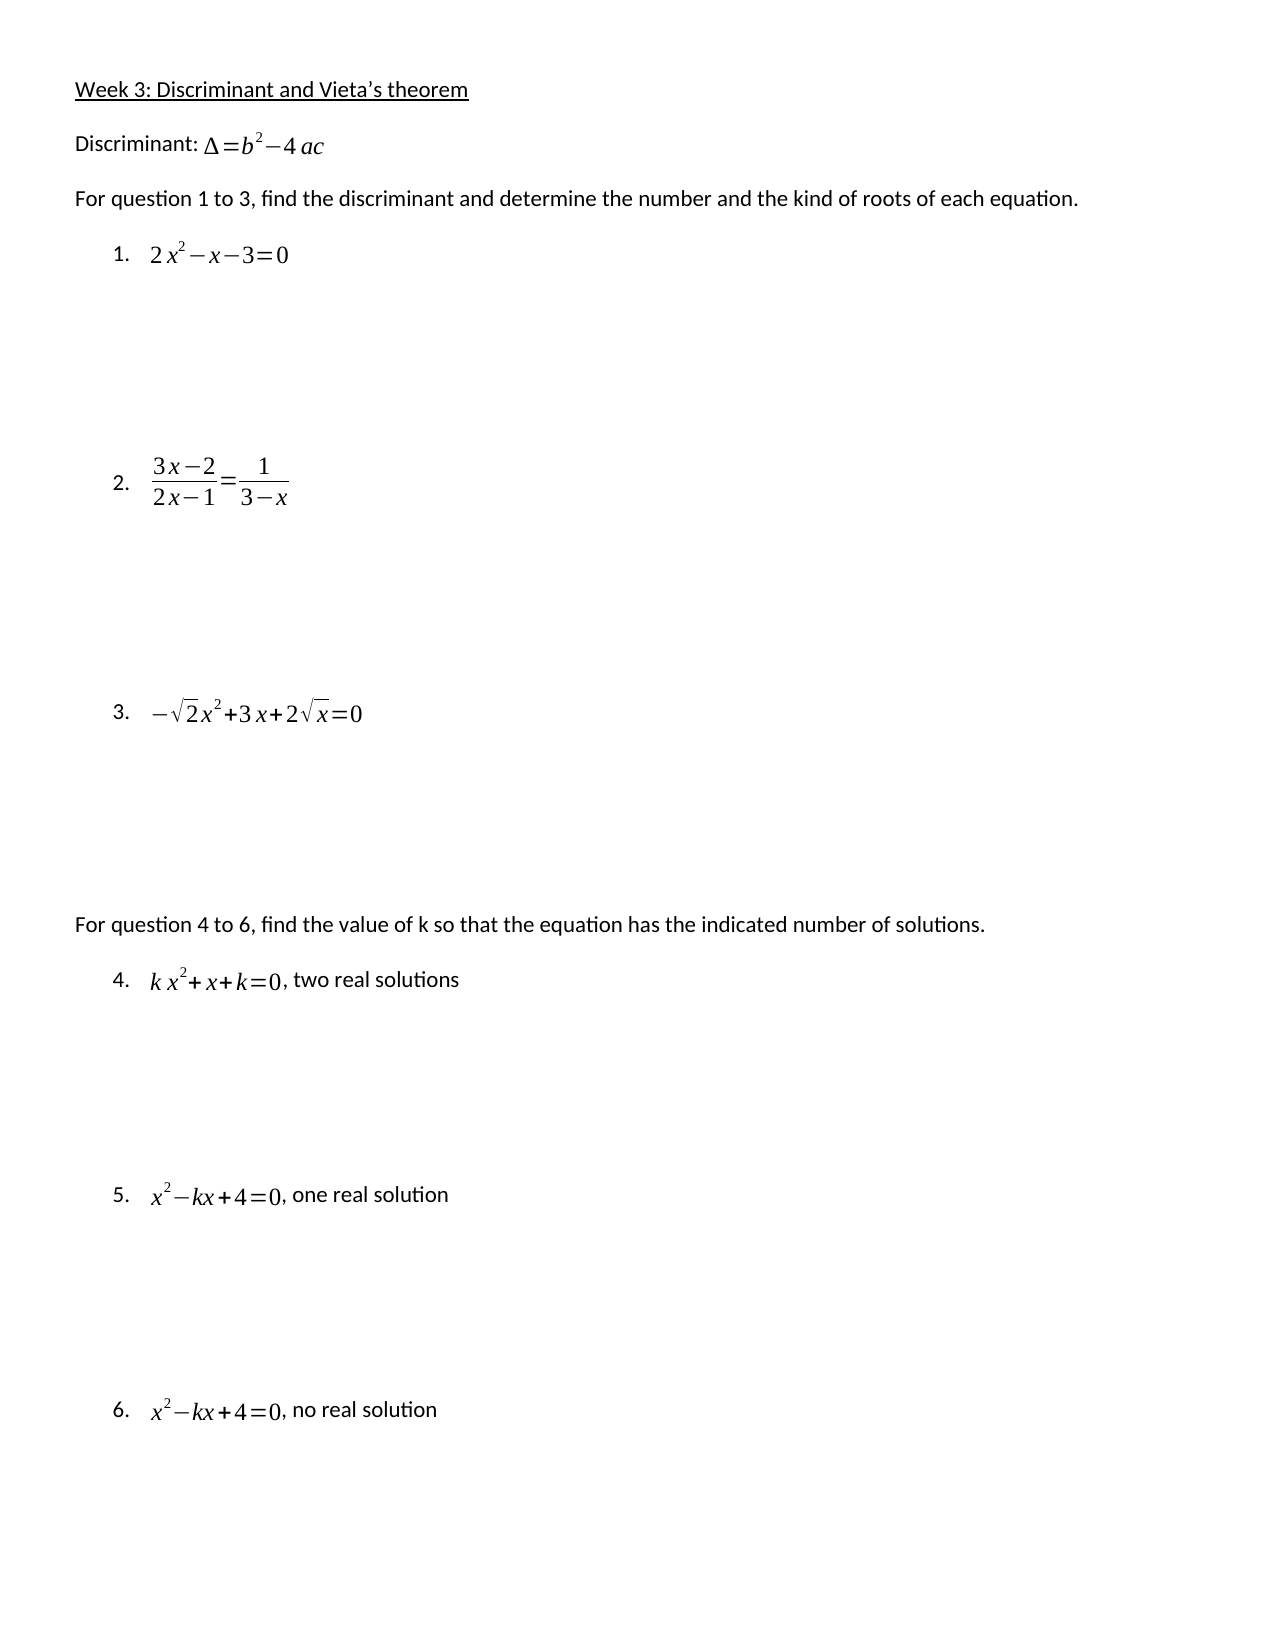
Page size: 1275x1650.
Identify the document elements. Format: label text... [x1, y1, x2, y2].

text Week 3: Discriminant and Vieta’s theorem [75, 75, 1200, 103]
list , one real solution [112, 1179, 1200, 1210]
text For question 1 to 3, find the discriminant and determine the number and the kind of roots of each equation. [75, 184, 1200, 212]
text For question 4 to 6, find the value of k so that the equation has the indicated number of solutions. [75, 911, 1200, 939]
list , no real solution [112, 1394, 1200, 1425]
text Discriminant: [75, 128, 1200, 159]
list , two real solutions [112, 964, 1200, 995]
